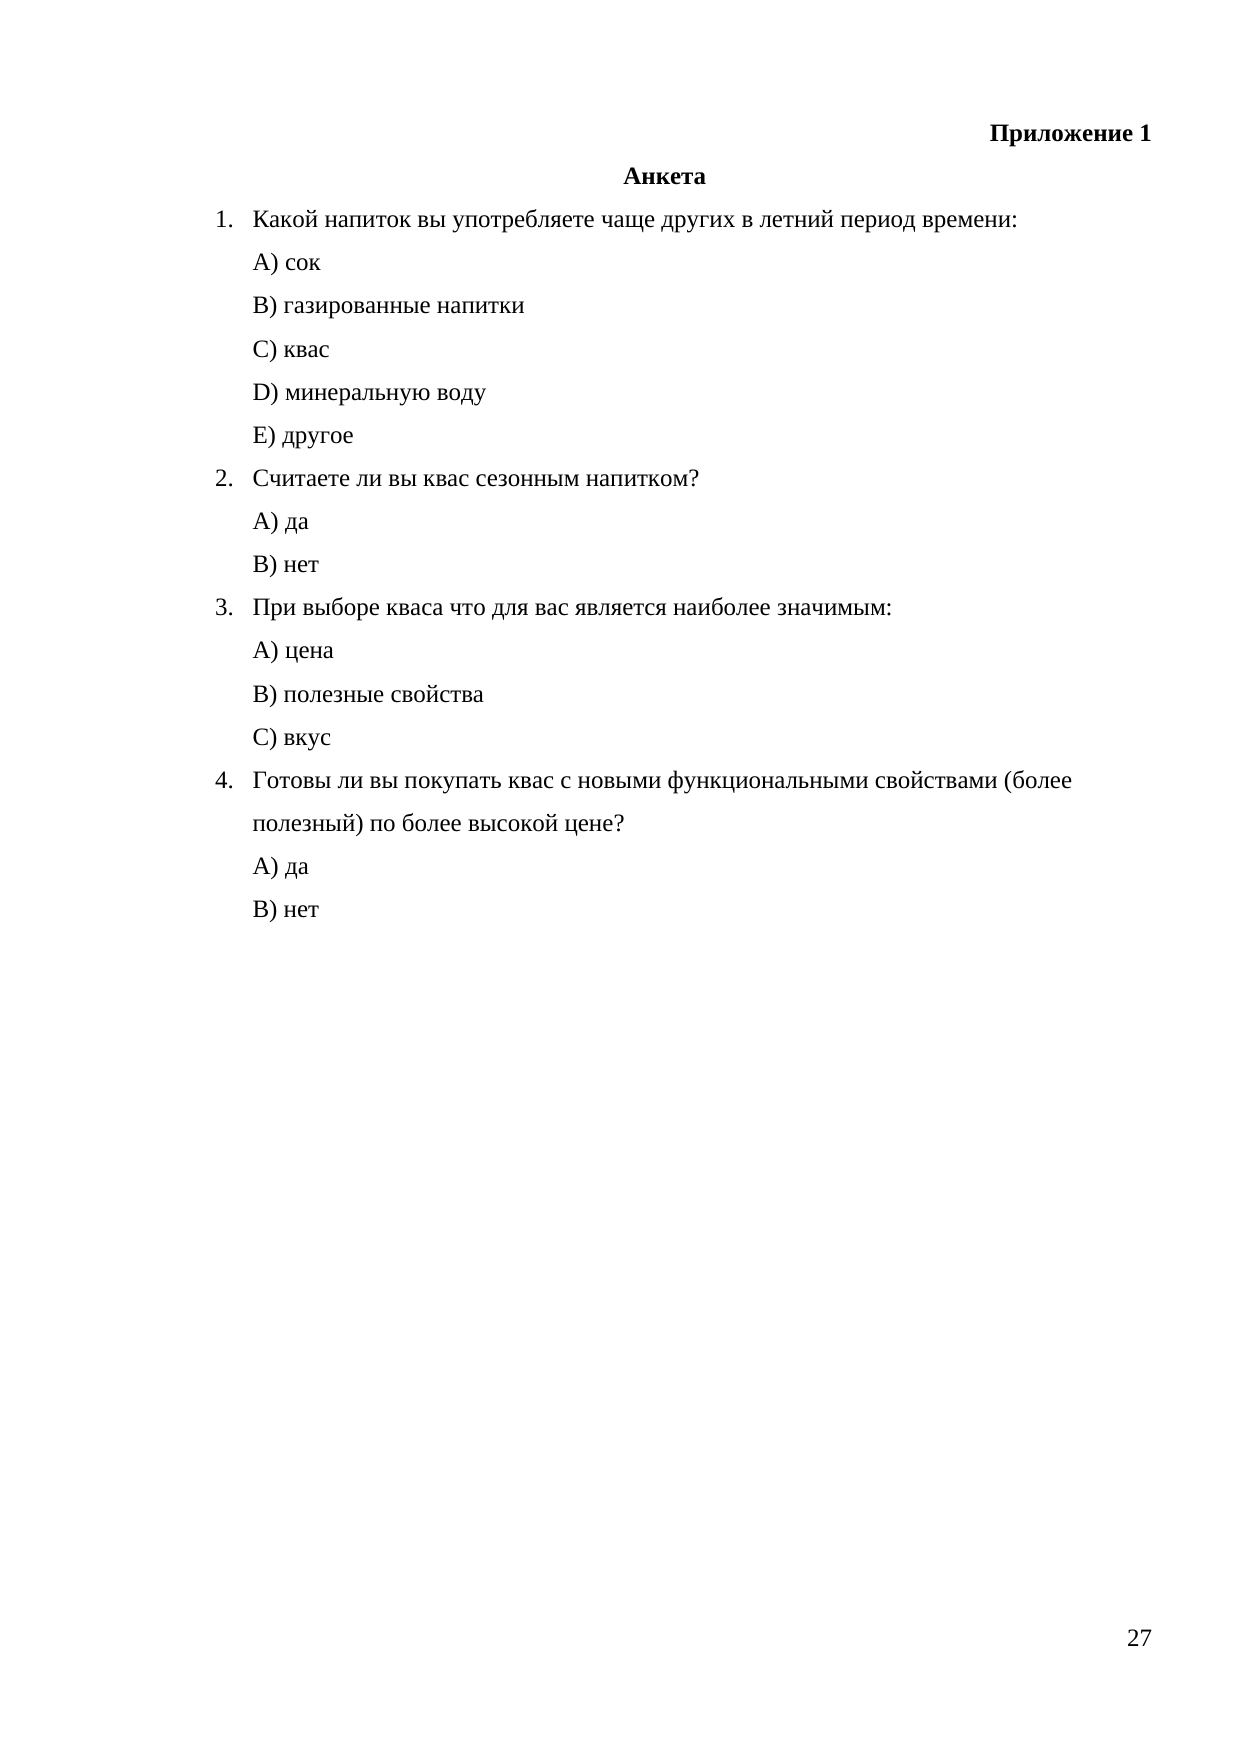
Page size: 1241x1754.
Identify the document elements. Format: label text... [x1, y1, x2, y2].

list При выборе кваса что для вас является наиболее значимым: [215, 592, 1152, 621]
text А) да [252, 851, 1152, 880]
list Какой напиток вы употребляете чаще других в летний период времени: [215, 204, 1152, 233]
list Готовы ли вы покупать квас с новыми функциональными свойствами (более полезный) по более высокой цене? [215, 765, 1152, 837]
list Считаете ли вы квас сезонным напитком? [215, 463, 1152, 492]
text В) нет [252, 549, 1152, 578]
text В) полезные свойства [252, 679, 1152, 707]
text В) газированные напитки [252, 291, 1152, 319]
text Е) другое [252, 420, 1152, 449]
text Приложение 1 [177, 118, 1152, 147]
text А) цена [252, 636, 1152, 664]
text С) квас [252, 334, 1152, 362]
text D) минеральную воду [252, 377, 1152, 406]
text А) сок [252, 247, 1152, 276]
text С) вкус [252, 722, 1152, 751]
text В) нет [252, 894, 1152, 923]
text Анкета [177, 161, 1152, 190]
text А) да [252, 506, 1152, 535]
